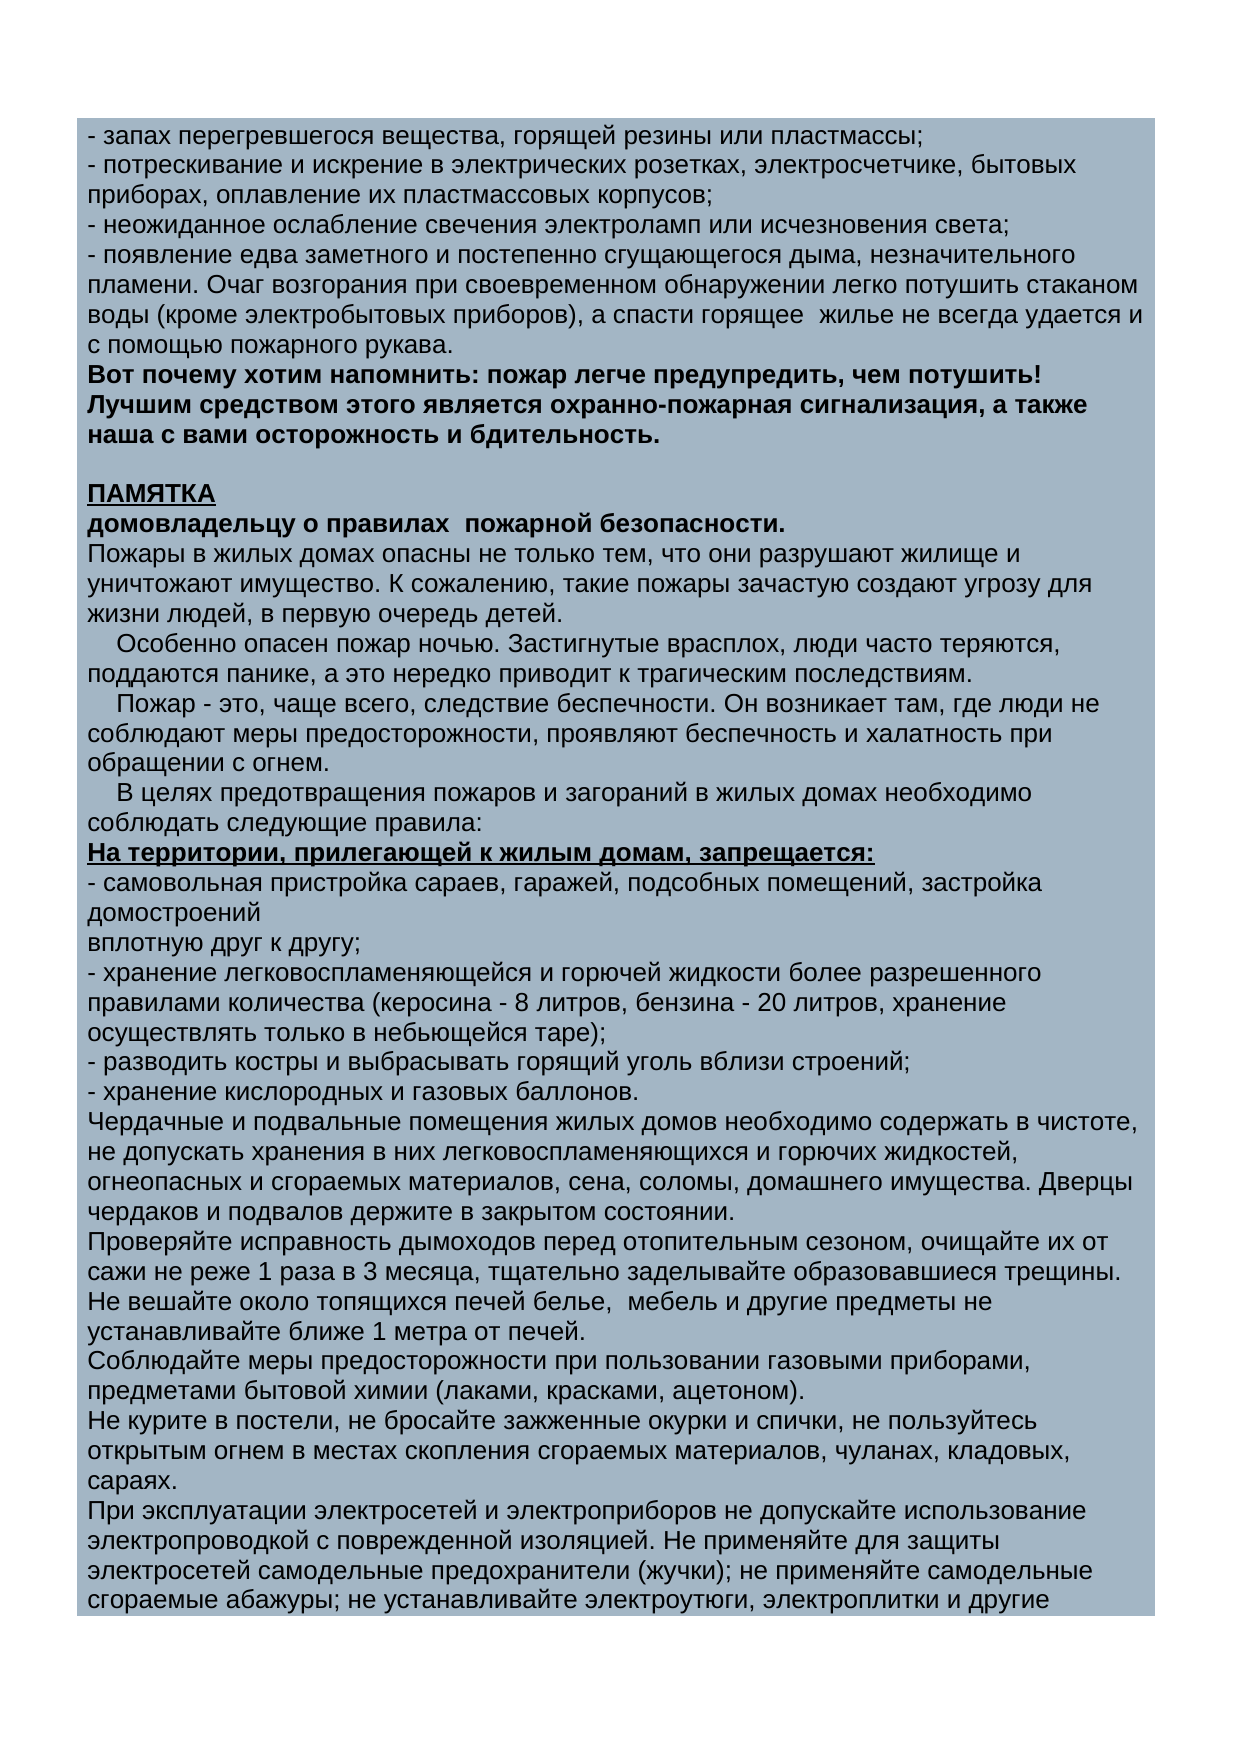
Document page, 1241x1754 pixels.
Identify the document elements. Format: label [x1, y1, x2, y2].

table_header [77, 118, 1155, 1616]
